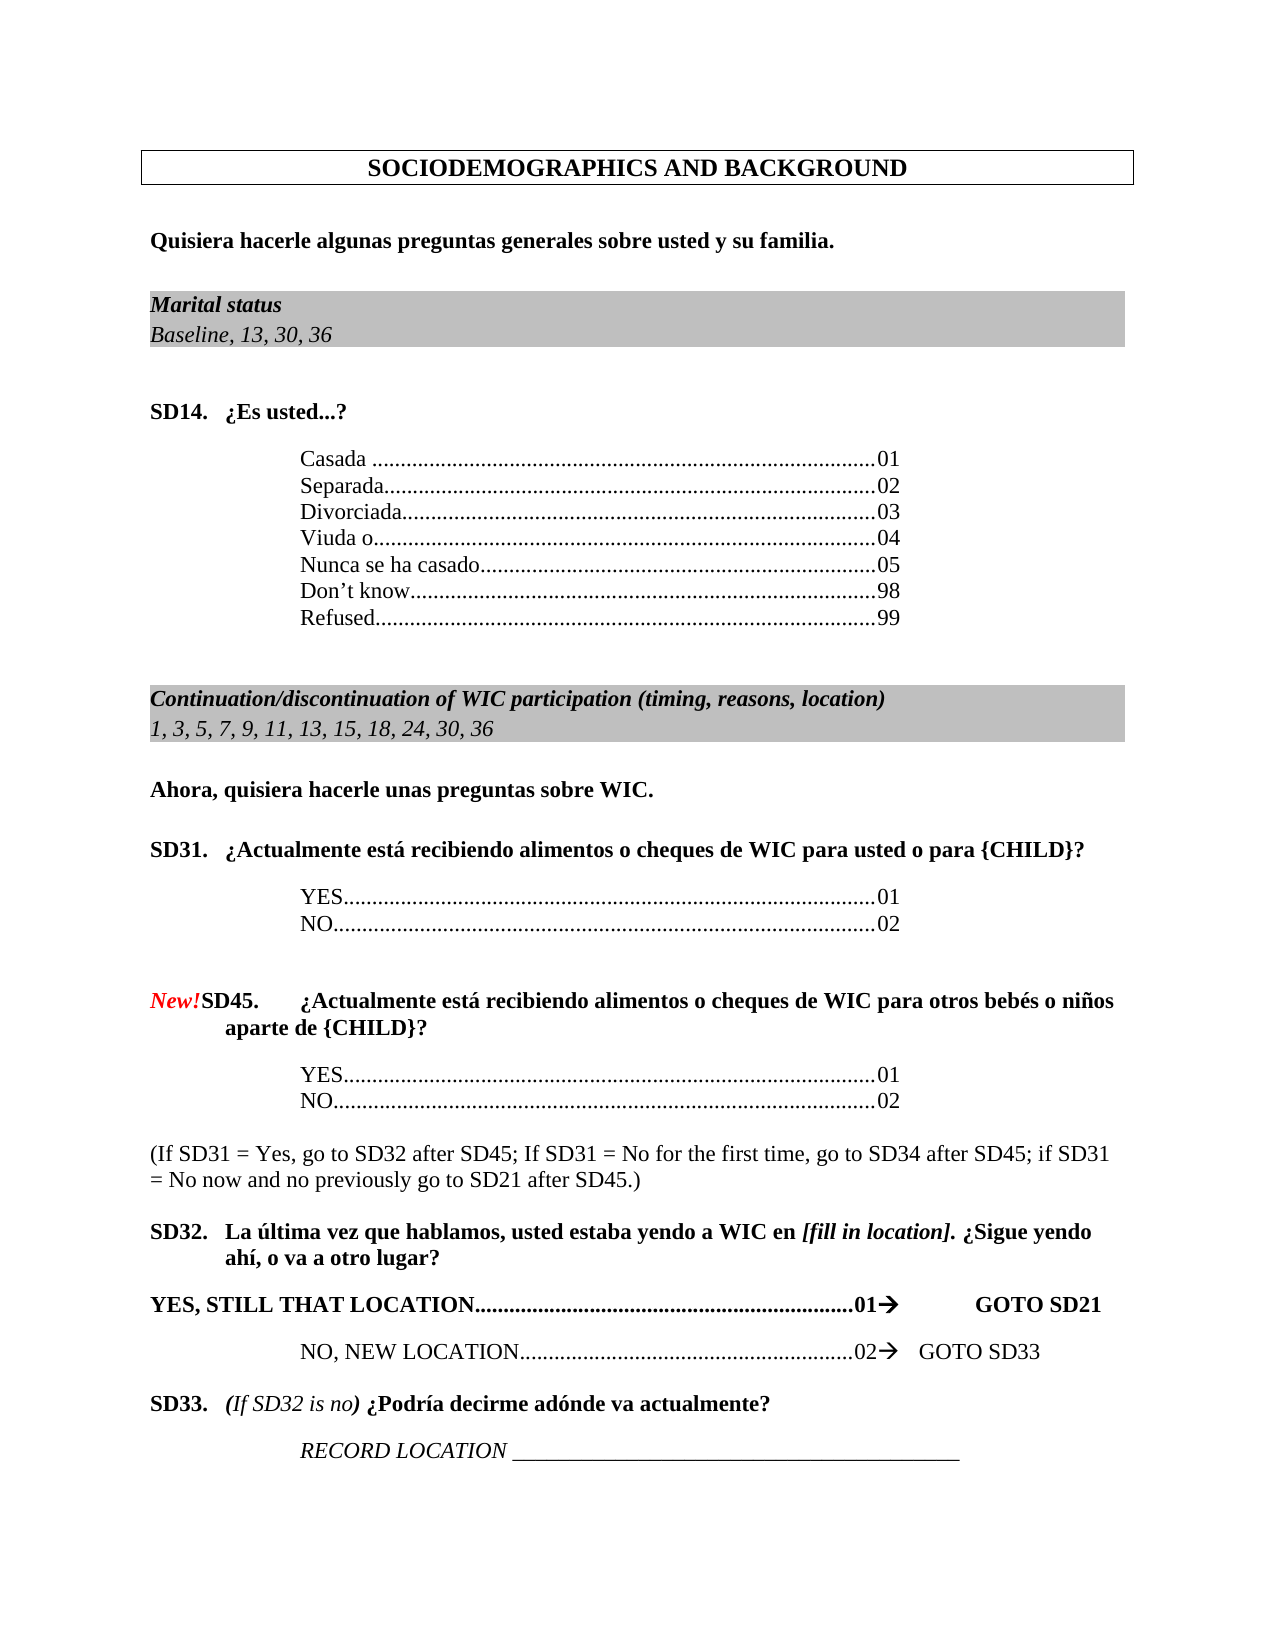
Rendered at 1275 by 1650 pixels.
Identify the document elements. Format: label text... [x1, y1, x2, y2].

text Baseline, 13, 30, 36 [150, 321, 1125, 347]
text SD32. La última vez que hablamos, usted estaba yendo a WIC en [fill in location]. ¿Sigue yendo ahí, o va a otro lugar? [150, 1218, 1125, 1270]
text NO 02 [225, 1087, 1125, 1114]
text Separada 02 [225, 472, 1125, 498]
text Casada 01 [225, 445, 1125, 472]
text YES, STILL THAT LOCATION 01 GOTO SD21 [150, 1291, 1125, 1318]
text Quisiera hacerle algunas preguntas generales sobre usted y su familia. [150, 227, 1125, 253]
text SD31. ¿Actualmente está recibiendo alimentos o cheques de WIC para usted o para {CHILD}? [150, 836, 1125, 862]
text New!SD45. ¿Actualmente está recibiendo alimentos o cheques de WIC para otros bebés o niños aparte de {CHILD}? [150, 987, 1125, 1040]
text SD33. (If SD32 is no) ¿Podría decirme adónde va actualmente? [150, 1390, 1125, 1416]
text SOCIODEMOGRAPHICS AND BACKGROUND [142, 151, 1133, 184]
text SD14. ¿Es usted...? [150, 398, 1125, 424]
text NO, NEW LOCATION 02 GOTO SD33 [225, 1338, 1125, 1365]
text Don’t know 98 [225, 577, 1125, 603]
text (If SD31 = Yes, go to SD32 after SD45; If SD31 = No for the first time, go to SD34 after SD45; if SD31 = No now and no previously go to SD21 after SD45.) [150, 1140, 1125, 1193]
text YES 01 [225, 1061, 1125, 1087]
text Continuation/discontinuation of WIC participation (timing, reasons, location) [150, 685, 1125, 711]
text YES 01 [225, 883, 1125, 910]
text RECORD LOCATION _______________________________________ [225, 1437, 1125, 1463]
text NO 02 [225, 910, 1125, 936]
text Refused 99 [225, 603, 1125, 630]
text Ahora, quisiera hacerle unas preguntas sobre WIC. [150, 776, 1125, 802]
text Divorciada 03 [225, 498, 1125, 524]
text 1, 3, 5, 7, 9, 11, 13, 15, 18, 24, 30, 36 [150, 715, 1125, 742]
text Nunca se ha casado 05 [225, 551, 1125, 577]
text Viuda o 04 [225, 524, 1125, 551]
text Marital status [150, 291, 1125, 317]
